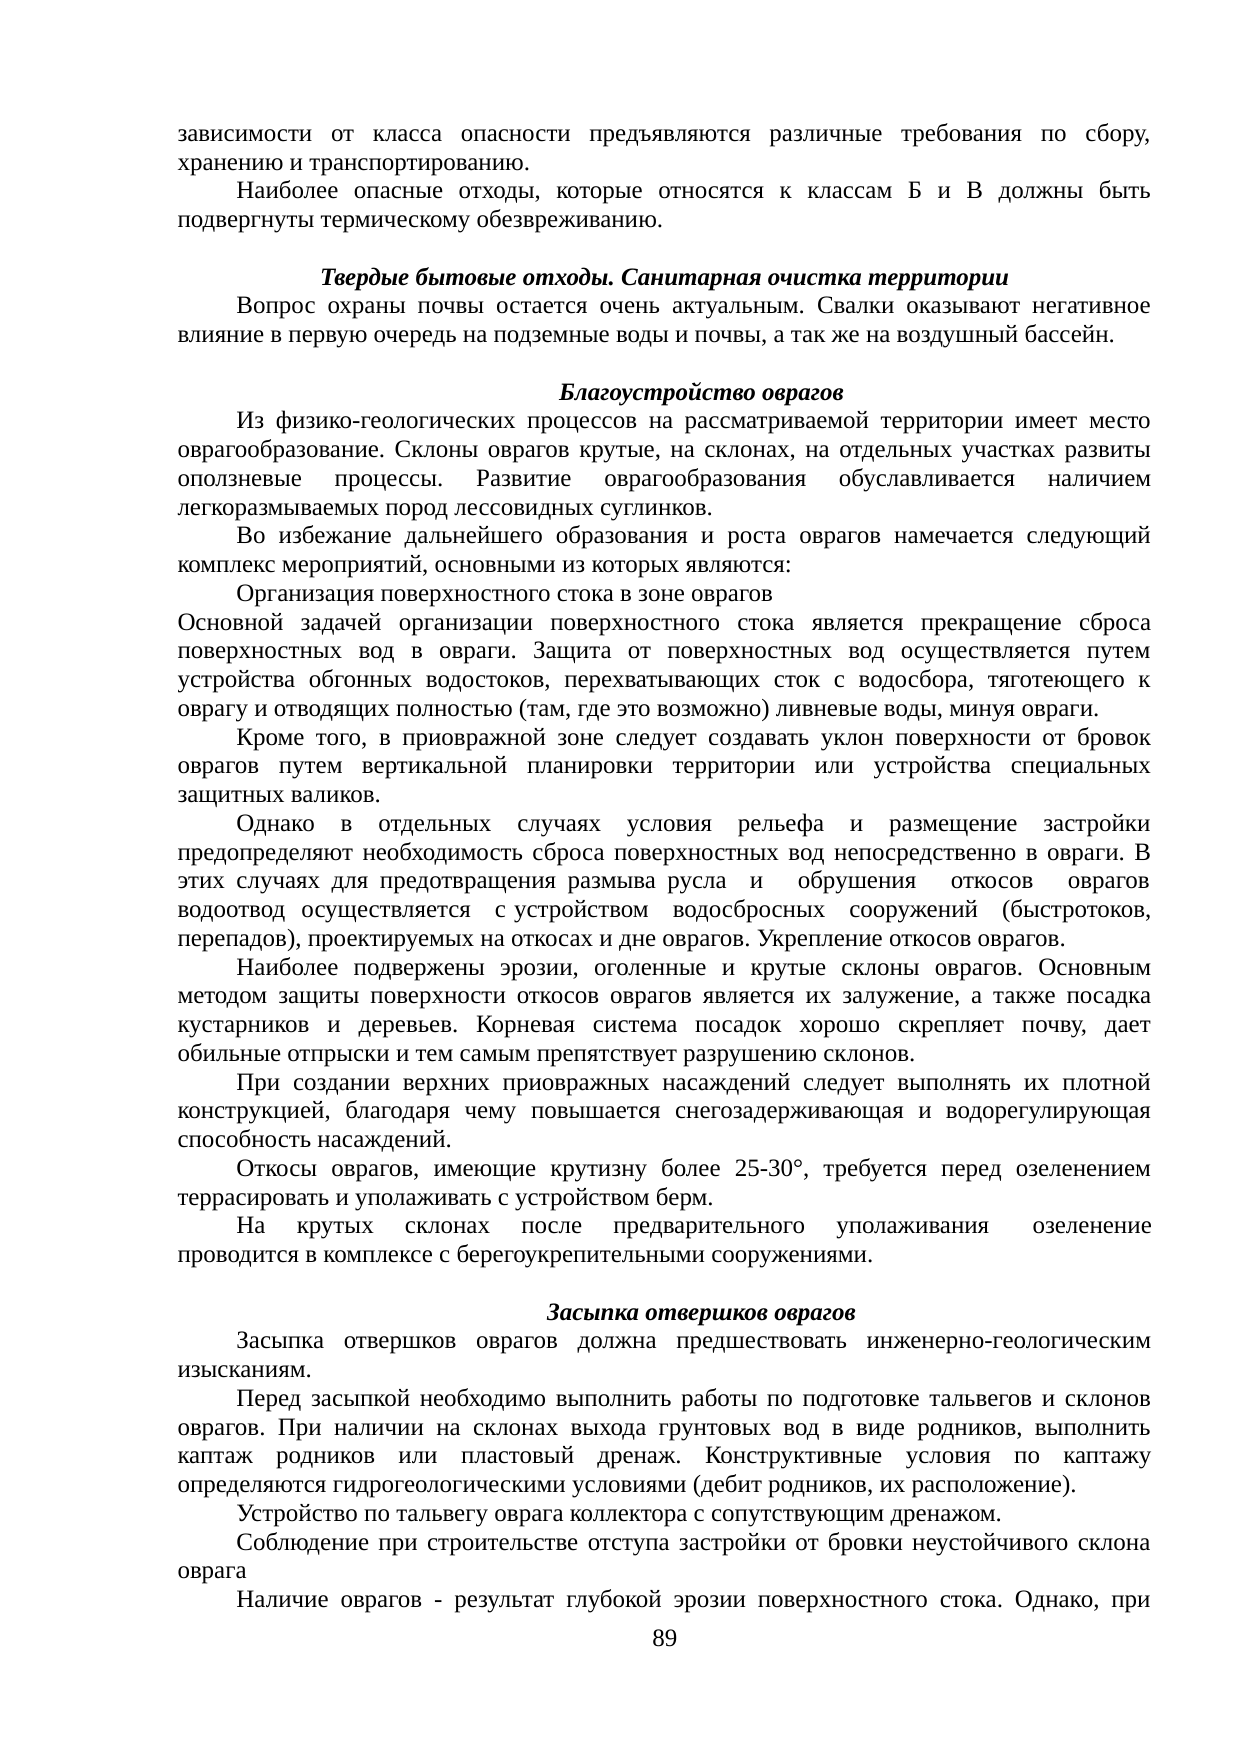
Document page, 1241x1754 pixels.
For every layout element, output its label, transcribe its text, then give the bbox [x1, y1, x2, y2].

text Откосы оврагов, имеющие крутизну более 25-30°, требуется перед озеленением террасировать и уполаживать с устройством берм. [177, 1153, 1152, 1211]
text Засыпка отвершков оврагов [177, 1297, 1152, 1326]
text Твердые бытовые отходы. Санитарная очистка территории [177, 262, 1152, 291]
text Вопрос охраны почвы остается очень актуальным. Свалки оказывают негативное влияние в первую очередь на подземные воды и почвы, а так же на воздушный бассейн. [177, 291, 1152, 348]
text Основной задачей организации поверхностного стока является прекращение сброса поверхностных вод в овраги. Защита от поверхностных вод осуществляется путем устройства обгонных водостоков, перехватывающих сток с водосбора, тяготеющего к оврагу и отводящих полностью (там, где это возможно) ливневые воды, минуя овраги. [177, 607, 1152, 722]
text Организация поверхностного стока в зоне оврагов [177, 578, 1152, 607]
text Во избежание дальнейшего образования и роста оврагов намечается следующий комплекс мероприятий, основными из которых являются: [177, 521, 1152, 578]
text Засыпка отвершков оврагов должна предшествовать инженерно-геологическим изысканиям. [177, 1326, 1152, 1383]
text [177, 1584, 1152, 1613]
text Наиболее подвержены эрозии, оголенные и крутые склоны оврагов. Основным методом защиты поверхности откосов оврагов является их залужение, а также посадка кустарников и деревьев. Корневая система посадок хорошо скрепляет почву, дает обильные отпрыски и тем самым препятствует разрушению склонов. [177, 952, 1152, 1067]
text Однако в отдельных случаях условия рельефа и размещение застройки предопределяют необходимость сброса поверхностных вод непосредственно в овраги. В этих случаях для предотвращения размыва русла и обрушения откосов оврагов водоотвод осуществляется с устройством водосбросных сооружений (быстротоков, перепадов), проектируемых на откосах и дне оврагов. Укрепление откосов оврагов. [177, 808, 1152, 952]
text Кроме того, в приовражной зоне следует создавать уклон поверхности от бровок оврагов путем вертикальной планировки территории или устройства специальных защитных валиков. [177, 722, 1152, 808]
text Соблюдение при строительстве отступа застройки от бровки неустойчивого склона оврага [177, 1527, 1152, 1584]
text Перед засыпкой необходимо выполнить работы по подготовке тальвегов и склонов оврагов. При наличии на склонах выхода грунтовых вод в виде родников, выполнить каптаж родников или пластовый дренаж. Конструктивные условия по каптажу определяются гидрогеологическими условиями (дебит родников, их расположение). [177, 1383, 1152, 1498]
text На крутых склонах после предварительного уполаживания озеленение проводится в комплексе с берегоукрепительными сооружениями. [177, 1211, 1152, 1268]
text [177, 118, 1152, 176]
text Устройство по тальвегу оврага коллектора с сопутствующим дренажом. [177, 1498, 1152, 1527]
text Благоустройство оврагов [177, 377, 1152, 406]
text Из физико-геологических процессов на рассматриваемой территории имеет место оврагообразование. Склоны оврагов крутые, на склонах, на отдельных участках развиты оползневые процессы. Развитие оврагообразования обуславливается наличием легкоразмываемых пород лессовидных суглинков. [177, 406, 1152, 521]
text Наиболее опасные отходы, которые относятся к классам Б и В должны быть подвергнуты термическому обезвреживанию. [177, 176, 1152, 233]
text При создании верхних приовражных насаждений следует выполнять их плотной конструкцией, благодаря чему повышается снегозадерживающая и водорегулирующая способность насаждений. [177, 1067, 1152, 1153]
